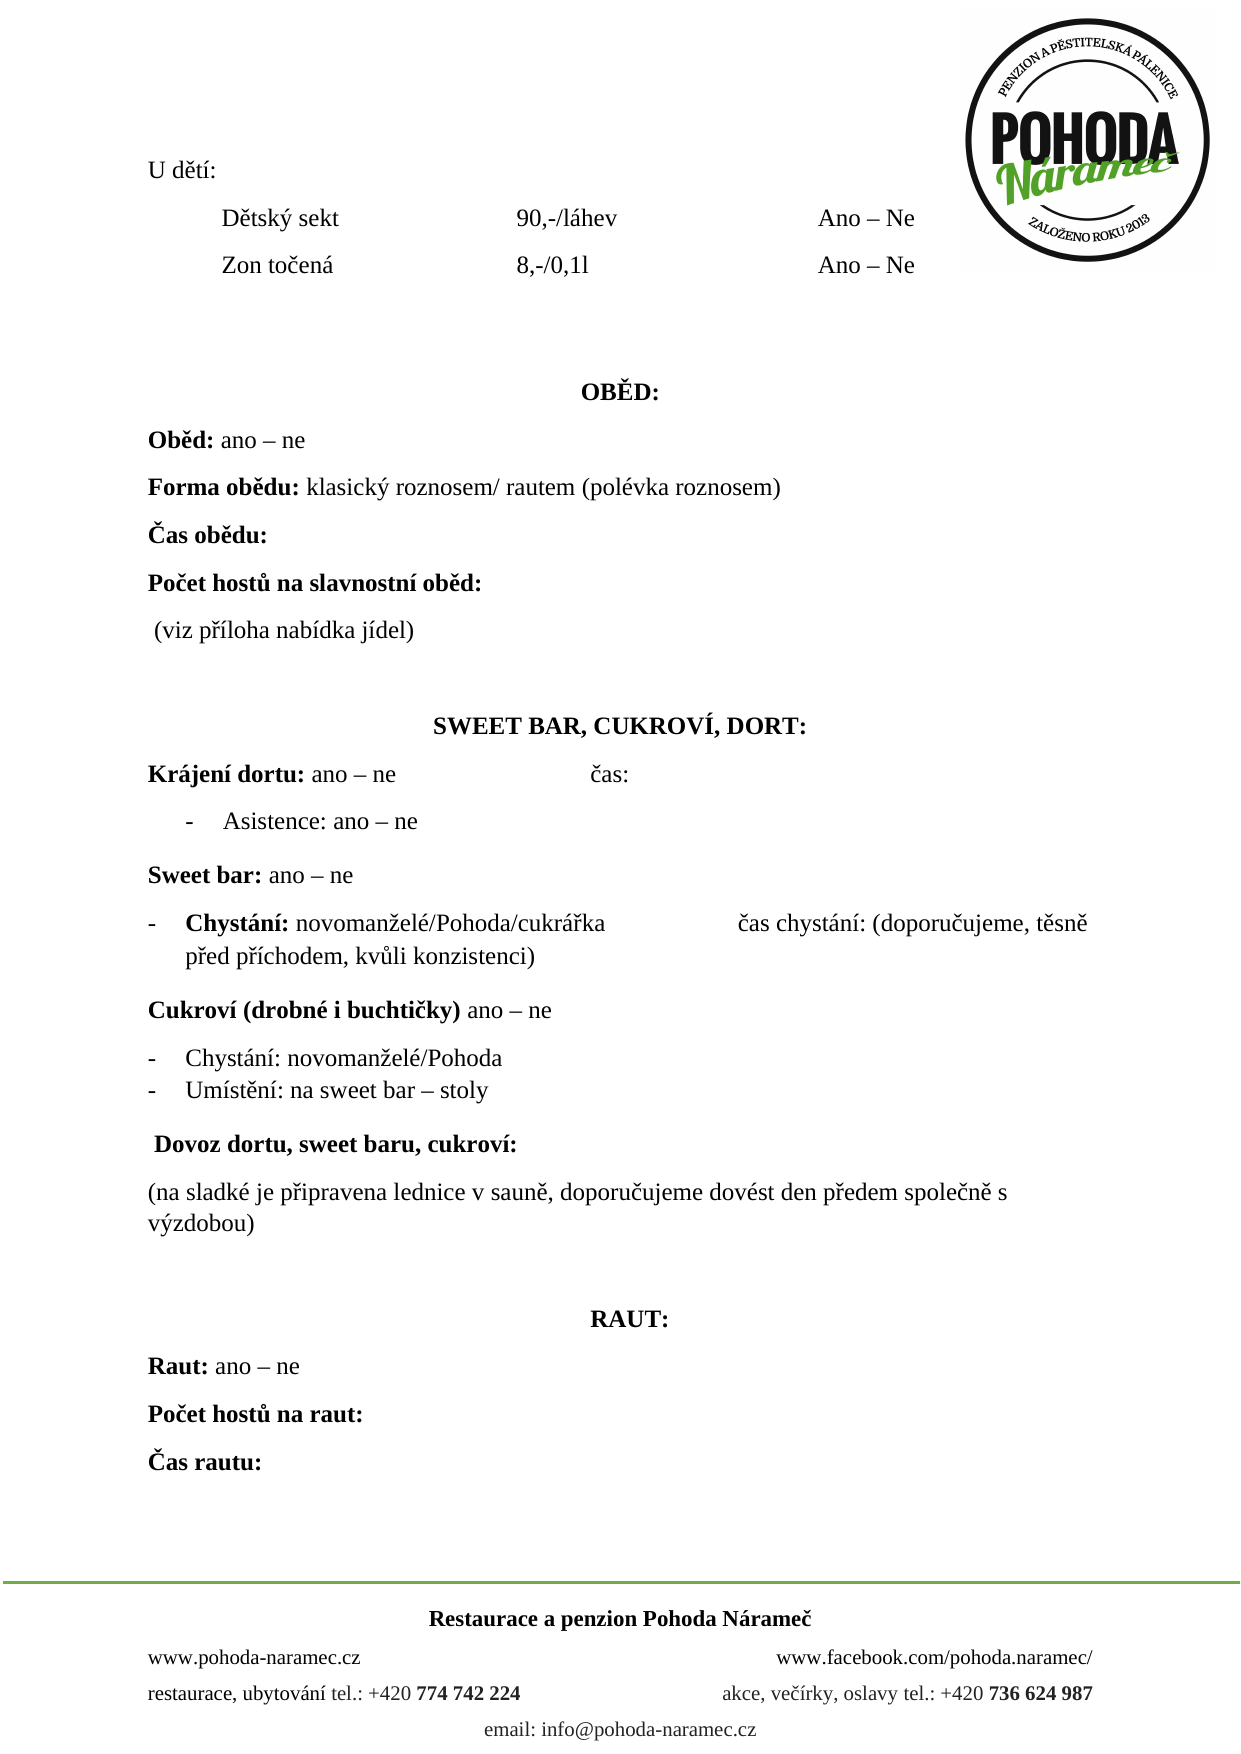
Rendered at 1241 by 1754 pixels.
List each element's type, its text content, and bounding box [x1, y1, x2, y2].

text OBĚD: [148, 377, 1093, 406]
picture [953, 6, 1222, 274]
text Čas obědu: [148, 520, 1093, 549]
text (viz příloha nabídka jídel) [148, 616, 1093, 644]
text Oběd: ano – ne [148, 425, 1093, 453]
list Chystání: novomanželé/Pohoda [148, 1043, 1093, 1071]
list Asistence: ano – ne [185, 806, 1093, 835]
text Forma obědu: klasický roznosem/ rautem (polévka roznosem) [148, 472, 1093, 501]
list Umístění: na sweet bar – stoly [148, 1076, 1093, 1104]
text Zon točená 8,-/0,1l Ano – Ne [148, 251, 1093, 310]
text Cukroví (drobné i buchtičky) ano – ne [148, 995, 1093, 1024]
text (na sladké je připravena lednice v sauně, doporučujeme dovést den předem společně s výzdobou) [148, 1177, 1093, 1237]
text Raut: ano – ne [148, 1351, 1093, 1380]
list Chystání: novomanželé/Pohoda/cukrářka čas chystání: (doporučujeme, těsně před příchodem, kvůli konzistenci) [148, 908, 1093, 970]
text Krájení dortu: ano – ne čas: [148, 759, 1093, 787]
text Dovoz dortu, sweet baru, cukroví: [148, 1129, 1093, 1158]
text Čas rautu: [148, 1447, 1093, 1476]
text Počet hostů na raut: [148, 1399, 1093, 1428]
text RAUT: [516, 1304, 1093, 1332]
text Počet hostů na slavnostní oběd: [148, 568, 1093, 597]
text Sweet bar: ano – ne [148, 860, 1093, 889]
text SWEET BAR, CUKROVÍ, DORT: [148, 711, 1093, 740]
text U dětí: [148, 155, 1093, 184]
text Dětský sekt 90,-/láhev Ano – Ne [148, 203, 1093, 232]
